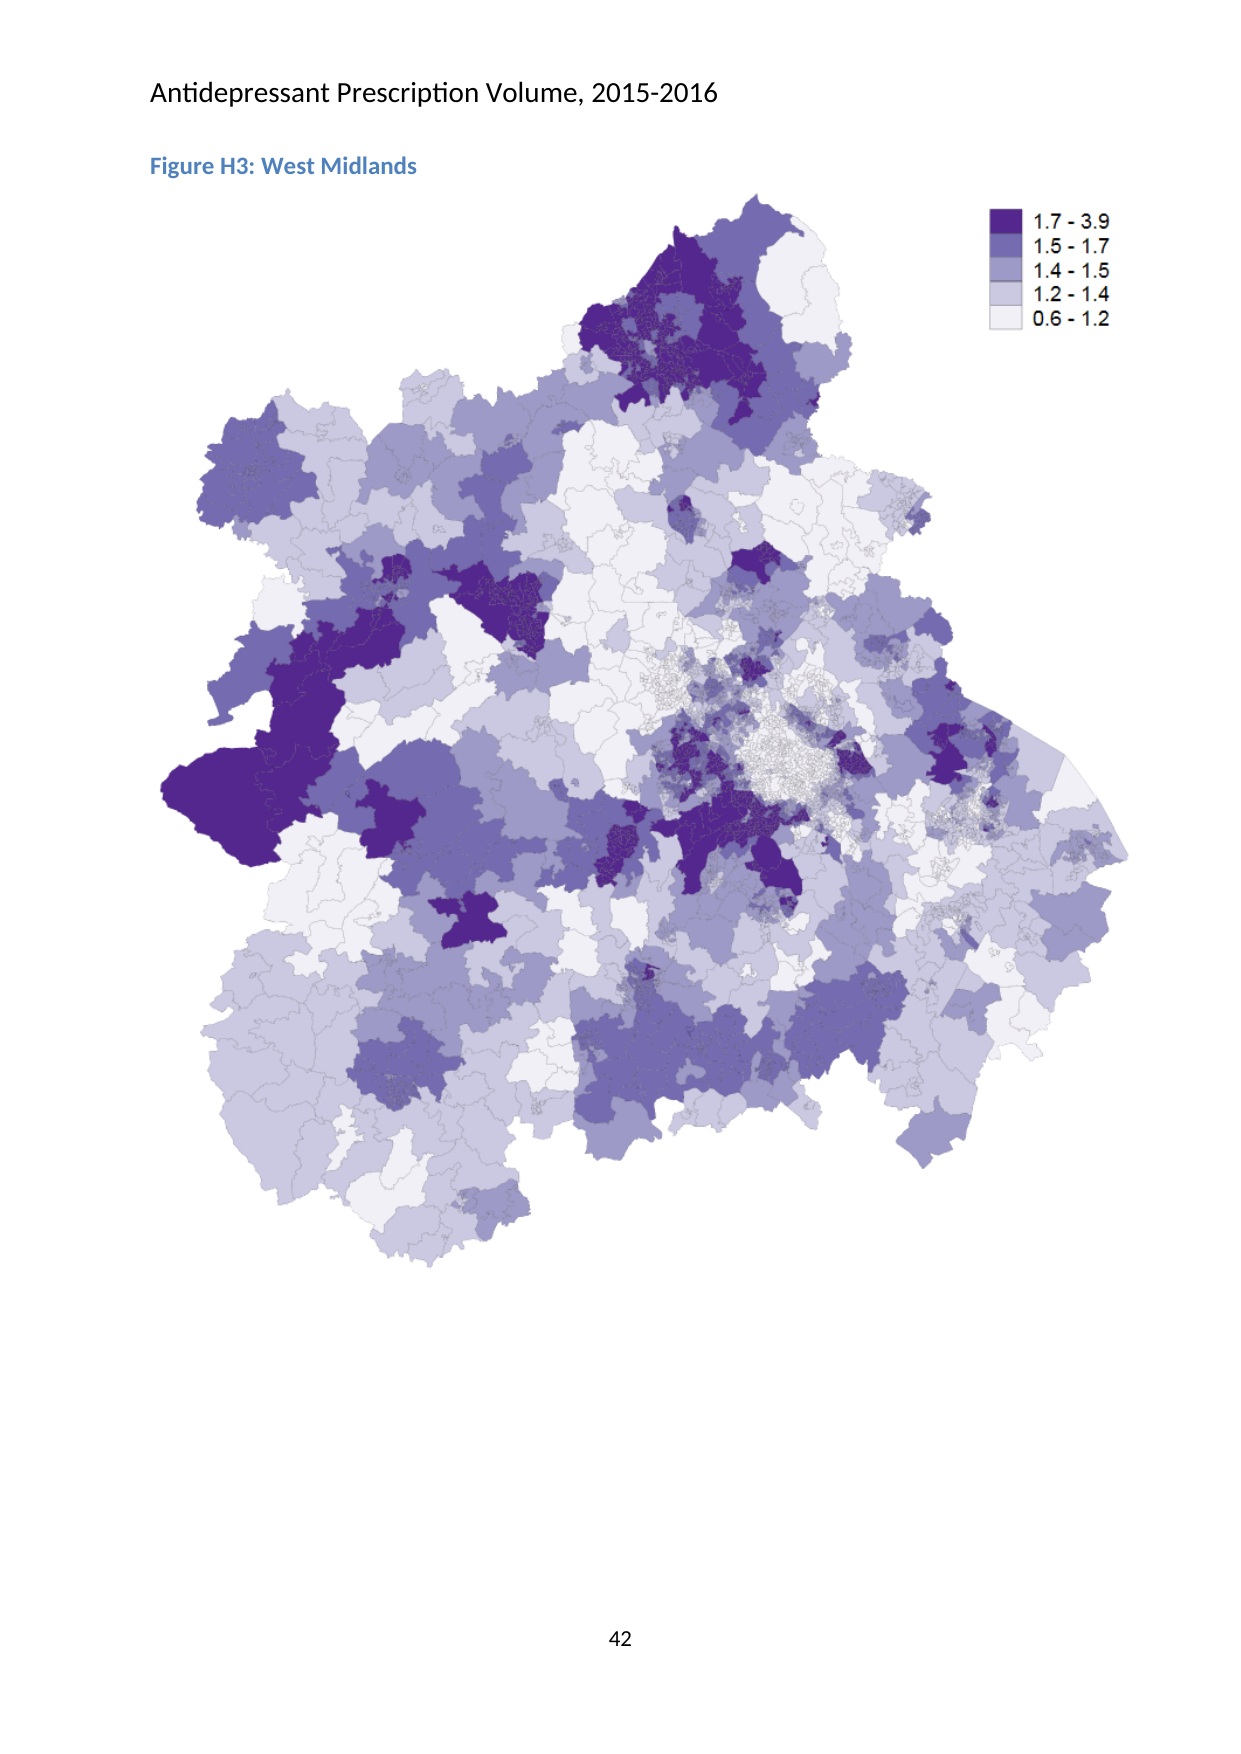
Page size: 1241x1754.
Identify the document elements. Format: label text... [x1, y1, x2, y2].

picture [150, 182, 1138, 1279]
text Figure H3: West Midlands [150, 150, 1090, 182]
